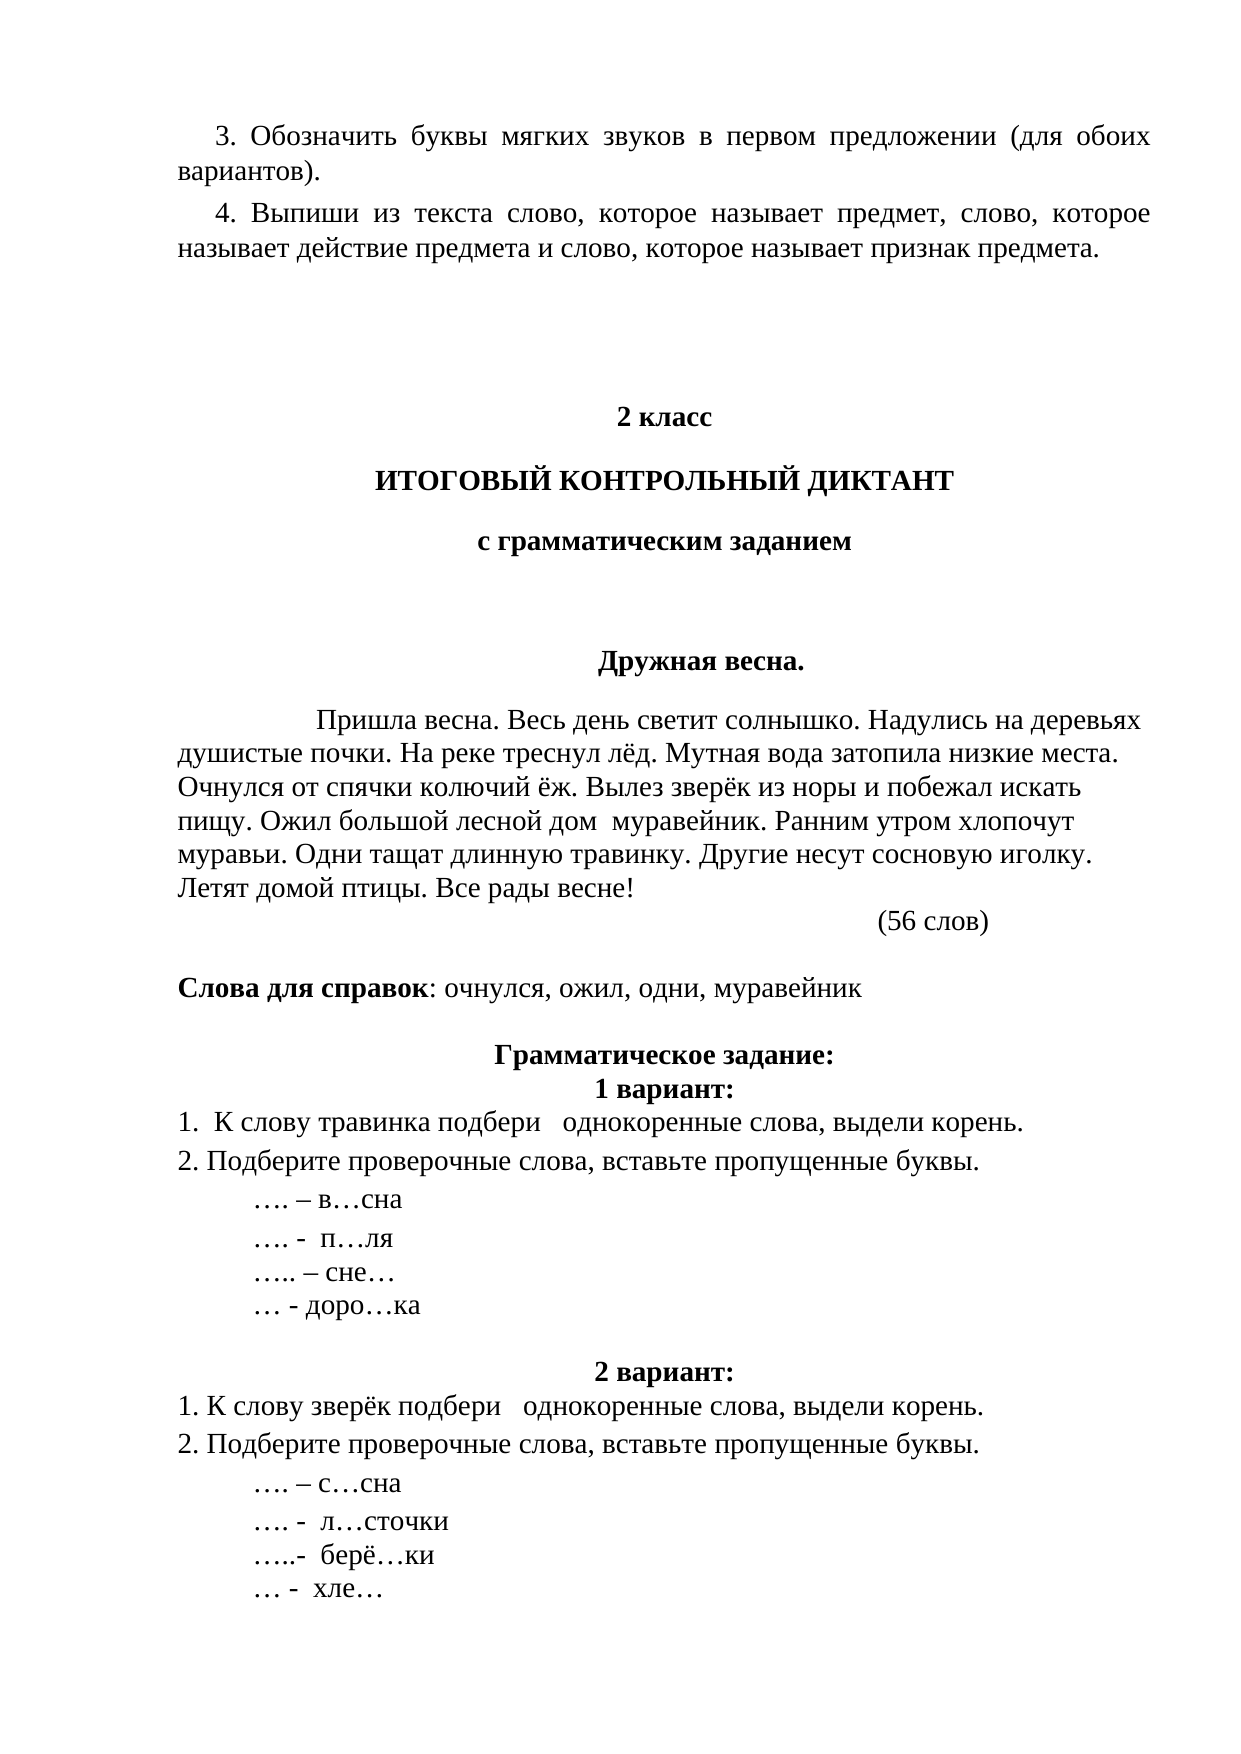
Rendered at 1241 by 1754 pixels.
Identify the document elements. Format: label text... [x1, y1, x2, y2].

text 2. Подберите проверочные слова, вставьте пропущенные буквы. [177, 1143, 1152, 1177]
text 2. Подберите проверочные слова, вставьте пропущенные буквы. [177, 1426, 1152, 1460]
text …. – в…сна [252, 1182, 1152, 1215]
text 2 вариант: [177, 1354, 1152, 1388]
text 4. Выпиши из текста слово, которое называет предмет, слово, которое называет действие предмета и слово, которое называет признак предмета. [177, 195, 1152, 263]
text Грамматическое задание: [177, 1037, 1152, 1071]
text Слова для справок: очнулся, ожил, одни, муравейник [177, 970, 1152, 1004]
list …..- берё…ки [252, 1537, 1152, 1571]
text (56 слов) [177, 903, 1152, 937]
text 1. К слову зверёк подбери однокоренные слова, выдели корень. [177, 1388, 1152, 1421]
text 3. Обозначить буквы мягких звуков в первом предложении (для обоих вариантов). [177, 118, 1152, 187]
text 2 класс [177, 399, 1152, 433]
list …. - п…ля [252, 1220, 1152, 1254]
text …. – с…сна [252, 1465, 1152, 1498]
text с грамматическим заданием [177, 523, 1152, 557]
text Пришла весна. Весь день светит солнышко. Надулись на деревьях душистые почки. На реке треснул лёд. Мутная вода затопила низкие места. Очнулся от спячки колючий ёж. Вылез зверёк из норы и побежал искать пищу. Ожил большой лесной дом муравейник. Ранним утром хлопочут муравьи. Одни тащат длинную травинку. Другие несут сосновую иголку. Летят домой птицы. Все рады весне! [177, 702, 1152, 903]
list … - хле… [252, 1571, 1152, 1604]
text ИТОГОВЫЙ КОНТРОЛЬНЫЙ ДИКТАНТ [177, 463, 1152, 496]
text 1 вариант: [177, 1071, 1152, 1104]
text Дружная весна. [177, 643, 1152, 676]
list …. - л…сточки [252, 1503, 1152, 1537]
list ….. – сне… [252, 1254, 1152, 1287]
list … - доро…ка [252, 1287, 1152, 1321]
text 1. К слову травинка подбери однокоренные слова, выдели корень. [177, 1104, 1152, 1138]
